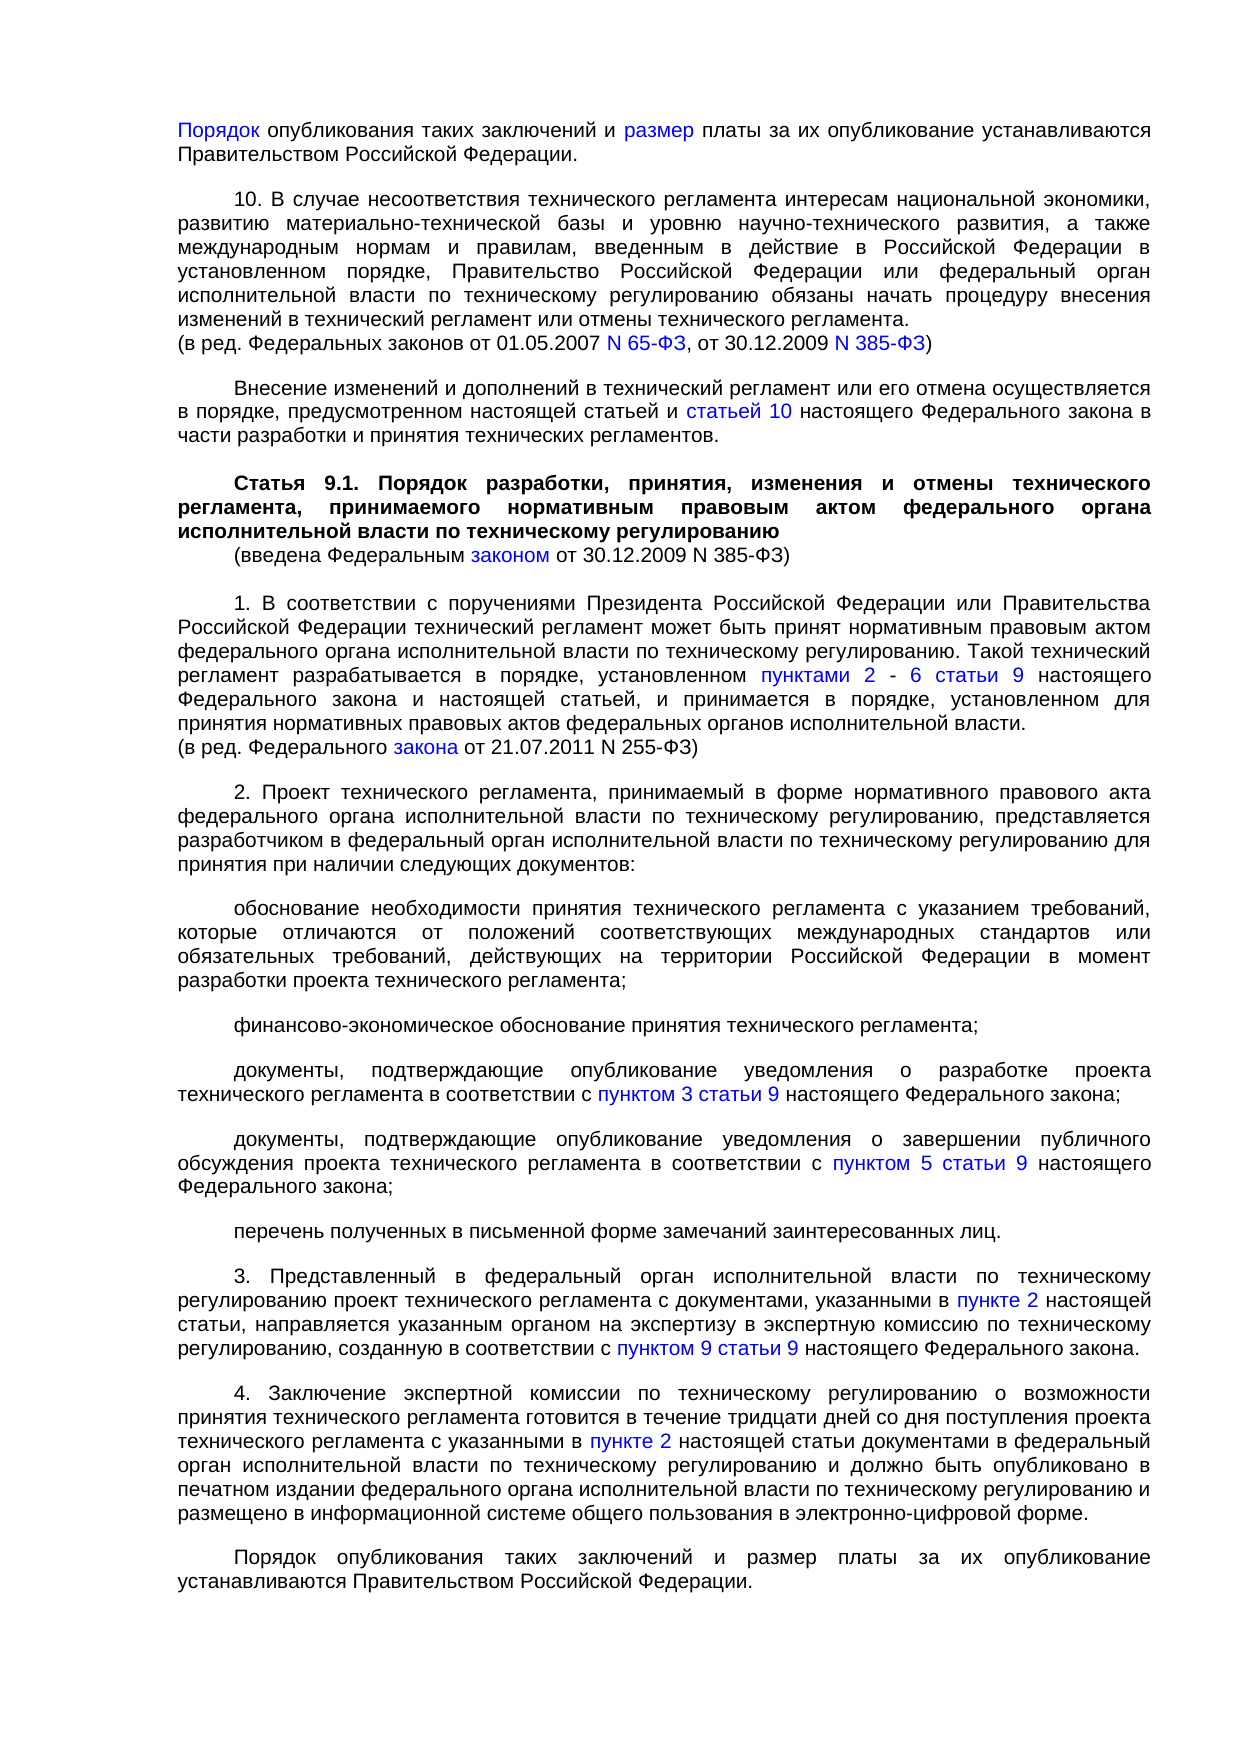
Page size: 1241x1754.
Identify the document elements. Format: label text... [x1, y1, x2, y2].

text 1. В соответствии с поручениями Президента Российской Федерации или Правительства Российской Федерации технический регламент может быть принят нормативным правовым актом федерального органа исполнительной власти по техническому регулированию. Такой технический регламент разрабатывается в порядке, установленном пунктами 2 - 6 статьи 9 настоящего Федерального закона и настоящей статьей, и принимается в порядке, установленном для принятия нормативных правовых актов федеральных органов исполнительной власти. [177, 591, 1152, 735]
text обоснование необходимости принятия технического регламента с указанием требований, которые отличаются от положений соответствующих международных стандартов или обязательных требований, действующих на территории Российской Федерации в момент разработки проекта технического регламента; [177, 896, 1152, 992]
title Статья 9.1. Порядок разработки, принятия, изменения и отмены технического регламента, принимаемого нормативным правовым актом федерального органа исполнительной власти по техническому регулированию [177, 471, 1152, 543]
text финансово-экономическое обоснование принятия технического регламента; [177, 1013, 1152, 1037]
text документы, подтверждающие опубликование уведомления о завершении публичного обсуждения проекта технического регламента в соответствии с пунктом 5 статьи 9 настоящего Федерального закона; [177, 1126, 1152, 1198]
text 2. Проект технического регламента, принимаемый в форме нормативного правового акта федерального органа исполнительной власти по техническому регулированию, представляется разработчиком в федеральный орган исполнительной власти по техническому регулированию для принятия при наличии следующих документов: [177, 779, 1152, 875]
text (в ред. Федеральных законов от 01.05.2007 N 65-ФЗ, от 30.12.2009 N 385-ФЗ) [177, 331, 1152, 354]
text Внесение изменений и дополнений в технический регламент или его отмена осуществляется в порядке, предусмотренном настоящей статьей и статьей 10 настоящего Федерального закона в части разработки и принятия технических регламентов. [177, 375, 1152, 447]
text документы, подтверждающие опубликование уведомления о разработке проекта технического регламента в соответствии с пунктом 3 статьи 9 настоящего Федерального закона; [177, 1058, 1152, 1106]
text 4. Заключение экспертной комиссии по техническому регулированию о возможности принятия технического регламента готовится в течение тридцати дней со дня поступления проекта технического регламента с указанными в пункте 2 настоящей статьи документами в федеральный орган исполнительной власти по техническому регулированию и должно быть опубликовано в печатном издании федерального органа исполнительной власти по техническому регулированию и размещено в информационной системе общего пользования в электронно-цифровой форме. [177, 1381, 1152, 1524]
text (введена Федеральным законом от 30.12.2009 N 385-ФЗ) [177, 543, 1152, 567]
text (в ред. Федерального закона от 21.07.2011 N 255-ФЗ) [177, 735, 1152, 759]
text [177, 118, 1152, 166]
text Порядок опубликования таких заключений и размер платы за их опубликование устанавливаются Правительством Российской Федерации. [177, 1545, 1152, 1593]
text 10. В случае несоответствия технического регламента интересам национальной экономики, развитию материально-технической базы и уровню научно-технического развития, а также международным нормам и правилам, введенным в действие в Российской Федерации в установленном порядке, Правительство Российской Федерации или федеральный орган исполнительной власти по техническому регулированию обязаны начать процедуру внесения изменений в технический регламент или отмены технического регламента. [177, 187, 1152, 331]
text перечень полученных в письменной форме замечаний заинтересованных лиц. [177, 1219, 1152, 1243]
text 3. Представленный в федеральный орган исполнительной власти по техническому регулированию проект технического регламента с документами, указанными в пункте 2 настоящей статьи, направляется указанным органом на экспертизу в экспертную комиссию по техническому регулированию, созданную в соответствии с пунктом 9 статьи 9 настоящего Федерального закона. [177, 1264, 1152, 1360]
